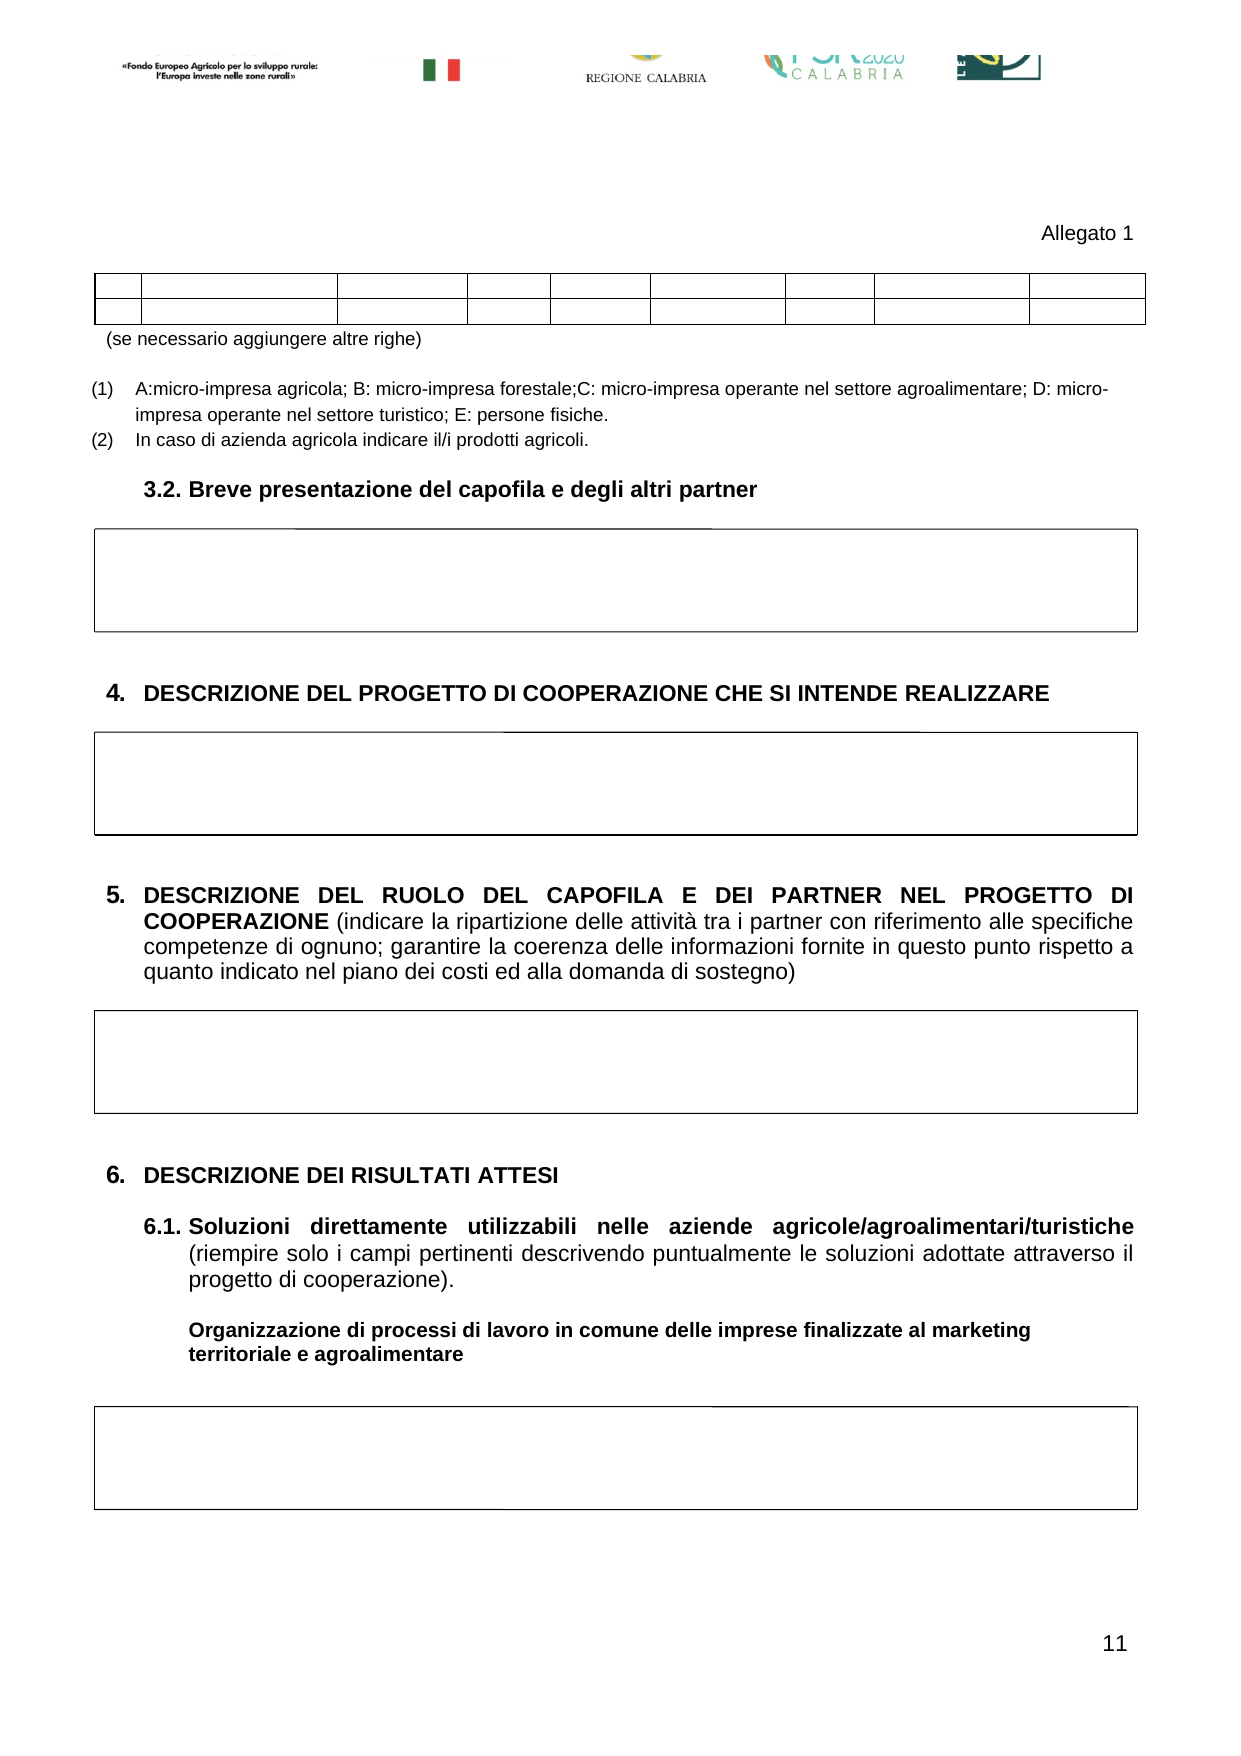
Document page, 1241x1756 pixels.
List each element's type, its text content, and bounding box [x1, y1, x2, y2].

table_cell [551, 299, 650, 324]
table_header [875, 274, 1029, 298]
table_cell [142, 299, 337, 324]
table_header [1030, 274, 1145, 298]
table_header [551, 274, 650, 298]
table_cell [651, 299, 785, 324]
table_cell [875, 299, 1029, 324]
table_header [651, 274, 785, 298]
table_header [786, 274, 874, 298]
list DESCRIZIONE DEL RUOLO DEL CAPOFILA E DEI PARTNER NEL PROGETTO DI COOPERAZIONE (indicare la ripartizione delle attività tra i partner con riferimento alle specifiche competenze di ognuno; garantire la coerenza delle informazioni fornite in questo punto rispetto a quanto indicato nel piano dei costi ed alla domanda di sostegno) [106, 882, 1135, 984]
table_header [96, 274, 141, 298]
table_header [338, 274, 467, 298]
picture [79, 55, 1084, 116]
table_cell [786, 299, 874, 324]
table_cell [96, 299, 141, 324]
table_header [468, 274, 550, 298]
list Soluzioni direttamente utilizzabili nelle aziende agricole/agroalimentari/turistiche (riempire solo i campi pertinenti descrivendo puntualmente le soluzioni adottate attraverso il progetto di cooperazione). [143, 1213, 1135, 1292]
list DESCRIZIONE DEL PROGETTO DI COOPERAZIONE CHE SI INTENDE REALIZZARE [106, 677, 1159, 706]
table_cell [338, 299, 467, 324]
text (se necessario aggiungere altre righe) [106, 327, 1159, 349]
list In caso di azienda agricola indicare il/i prodotti agricoli. [91, 429, 1159, 450]
table_cell [1030, 299, 1145, 324]
table_header [142, 274, 337, 298]
text Organizzazione di processi di lavoro in comune delle imprese finalizzate al marketing territoriale e agroalimentare [188, 1318, 1134, 1366]
list DESCRIZIONE DEI RISULTATI ATTESI [106, 1160, 1159, 1188]
list A:micro-impresa agricola; B: micro-impresa forestale;C: micro-impresa operante nel settore agroalimentare; D: micro- impresa operante nel settore turistico; E: persone fisiche. [91, 378, 1135, 425]
list Breve presentazione del capofila e degli altri partner [143, 476, 1159, 503]
table_cell [468, 299, 550, 324]
